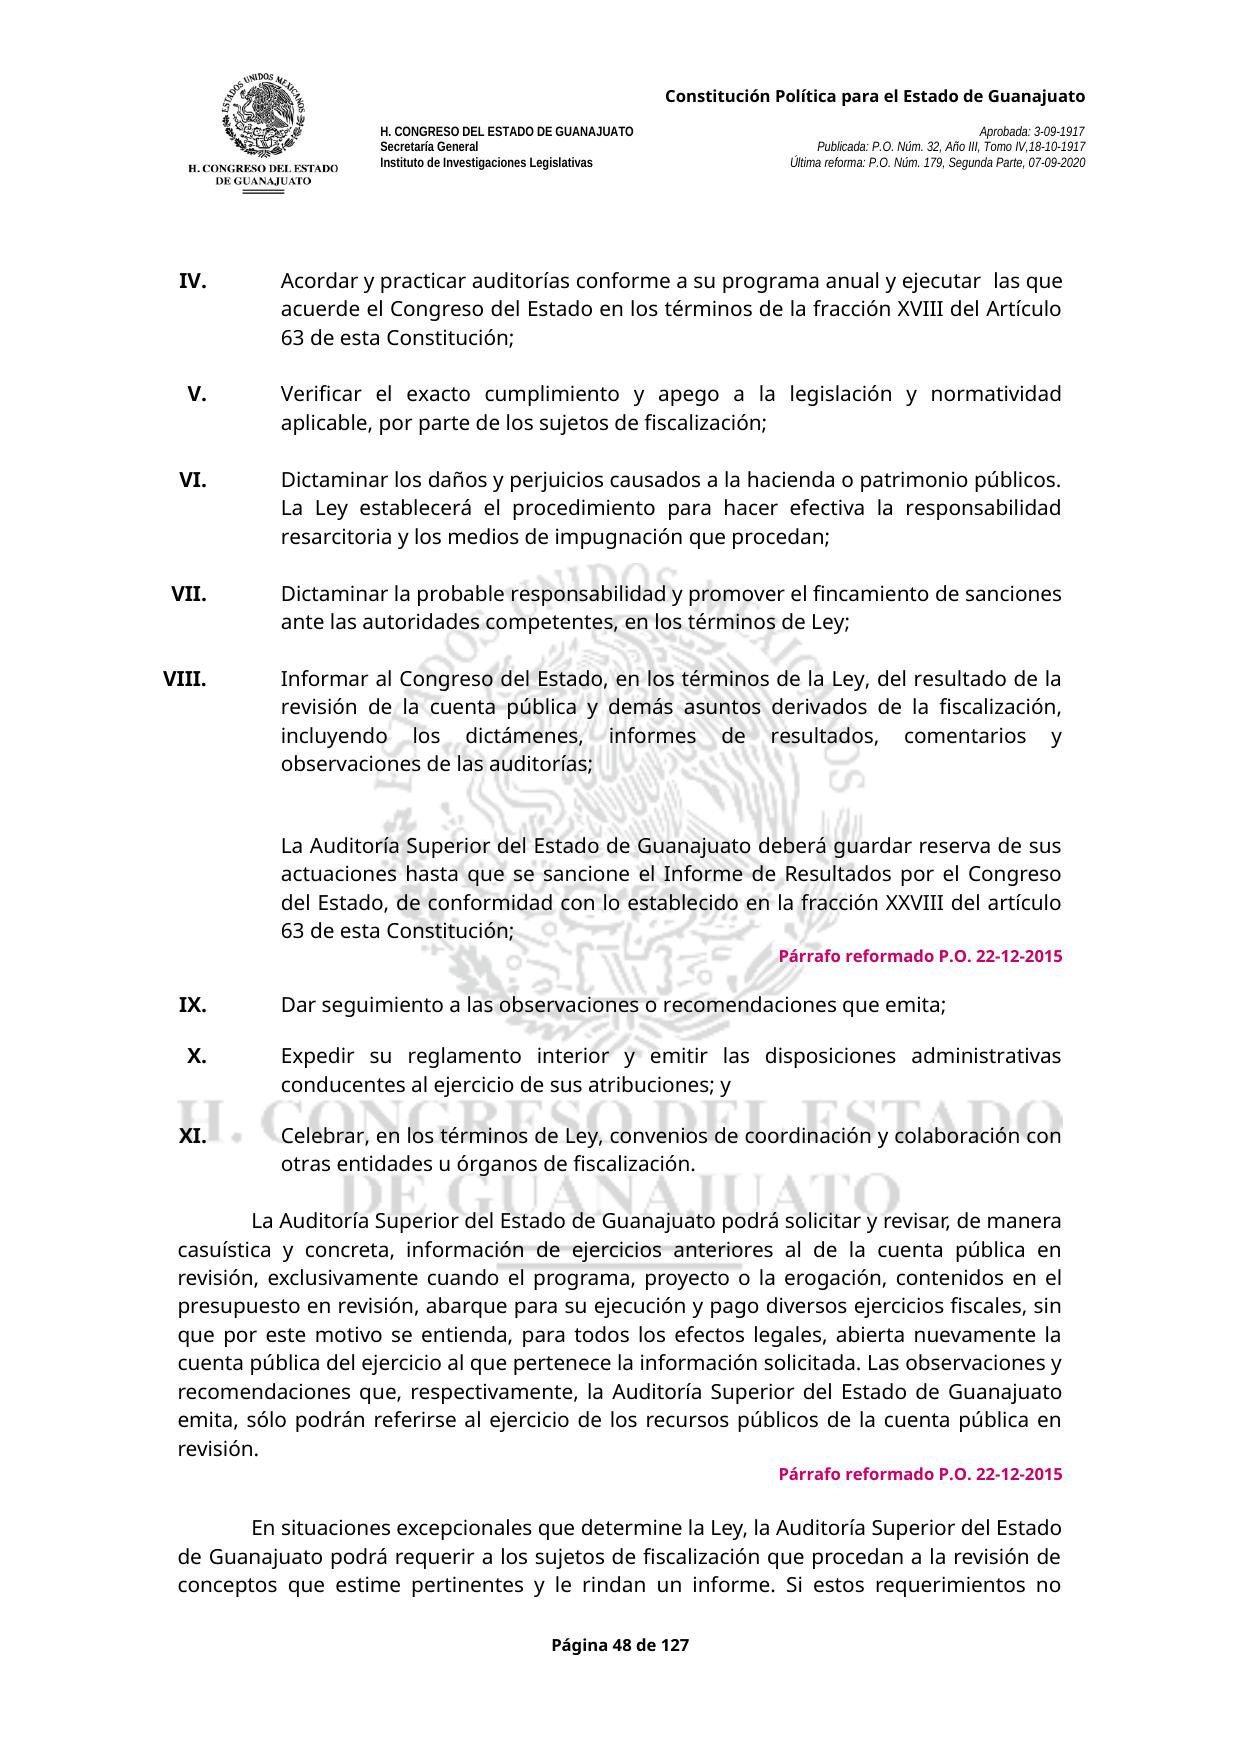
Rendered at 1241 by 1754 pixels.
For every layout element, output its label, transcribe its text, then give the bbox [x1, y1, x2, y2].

list Expedir su reglamento interior y emitir las disposiciones administrativas conducentes al ejercicio de sus atribuciones; y [207, 1041, 1063, 1098]
list Celebrar, en los términos de Ley, convenios de coordinación y colaboración con otras entidades u órganos de fiscalización. [207, 1121, 1063, 1178]
list Dar seguimiento a las observaciones o recomendaciones que emita; [207, 990, 1063, 1019]
text Párrafo reformado P.O. 22-12-2015 [207, 945, 1063, 968]
list Acordar y practicar auditorías conforme a su programa anual y ejecutar las que acuerde el Congreso del Estado en los términos de la fracción XVIII del Artículo 63 de esta Constitución; [207, 266, 1063, 351]
text La Auditoría Superior del Estado de Guanajuato podrá solicitar y revisar, de manera casuística y concreta, información de ejercicios anteriores al de la cuenta pública en revisión, exclusivamente cuando el programa, proyecto o la erogación, contenidos en el presupuesto en revisión, abarque para su ejecución y pago diversos ejercicios fiscales, sin que por este motivo se entienda, para todos los efectos legales, abierta nuevamente la cuenta pública del ejercicio al que pertenece la información solicitada. Las observaciones y recomendaciones que, respectivamente, la Auditoría Superior del Estado de Guanajuato emita, sólo podrán referirse al ejercicio de los recursos públicos de la cuenta pública en revisión. [177, 1206, 1063, 1462]
text Párrafo reformado P.O. 22-12-2015 [177, 1462, 1063, 1485]
list Dictaminar la probable responsabilidad y promover el fincamiento de sanciones ante las autoridades competentes, en los términos de Ley; [207, 579, 1063, 636]
list Informar al Congreso del Estado, en los términos de la Ley, del resultado de la revisión de la cuenta pública y demás asuntos derivados de la fiscalización, incluyendo los dictámenes, informes de resultados, comentarios y observaciones de las auditorías; [207, 664, 1063, 778]
text La Auditoría Superior del Estado de Guanajuato deberá guardar reserva de sus actuaciones hasta que se sancione el Informe de Resultados por el Congreso del Estado, de conformidad con lo establecido en la fracción XXVIII del artículo 63 de esta Constitución; [207, 831, 1063, 945]
list Verificar el exacto cumplimiento y apego a la legislación y normatividad aplicable, por parte de los sujetos de fiscalización; [207, 379, 1063, 436]
picture [188, 73, 338, 200]
list Dictaminar los daños y perjuicios causados a la hacienda o patrimonio públicos. La Ley establecerá el procedimiento para hacer efectiva la responsabilidad resarcitoria y los medios de impugnación que procedan; [207, 465, 1063, 550]
